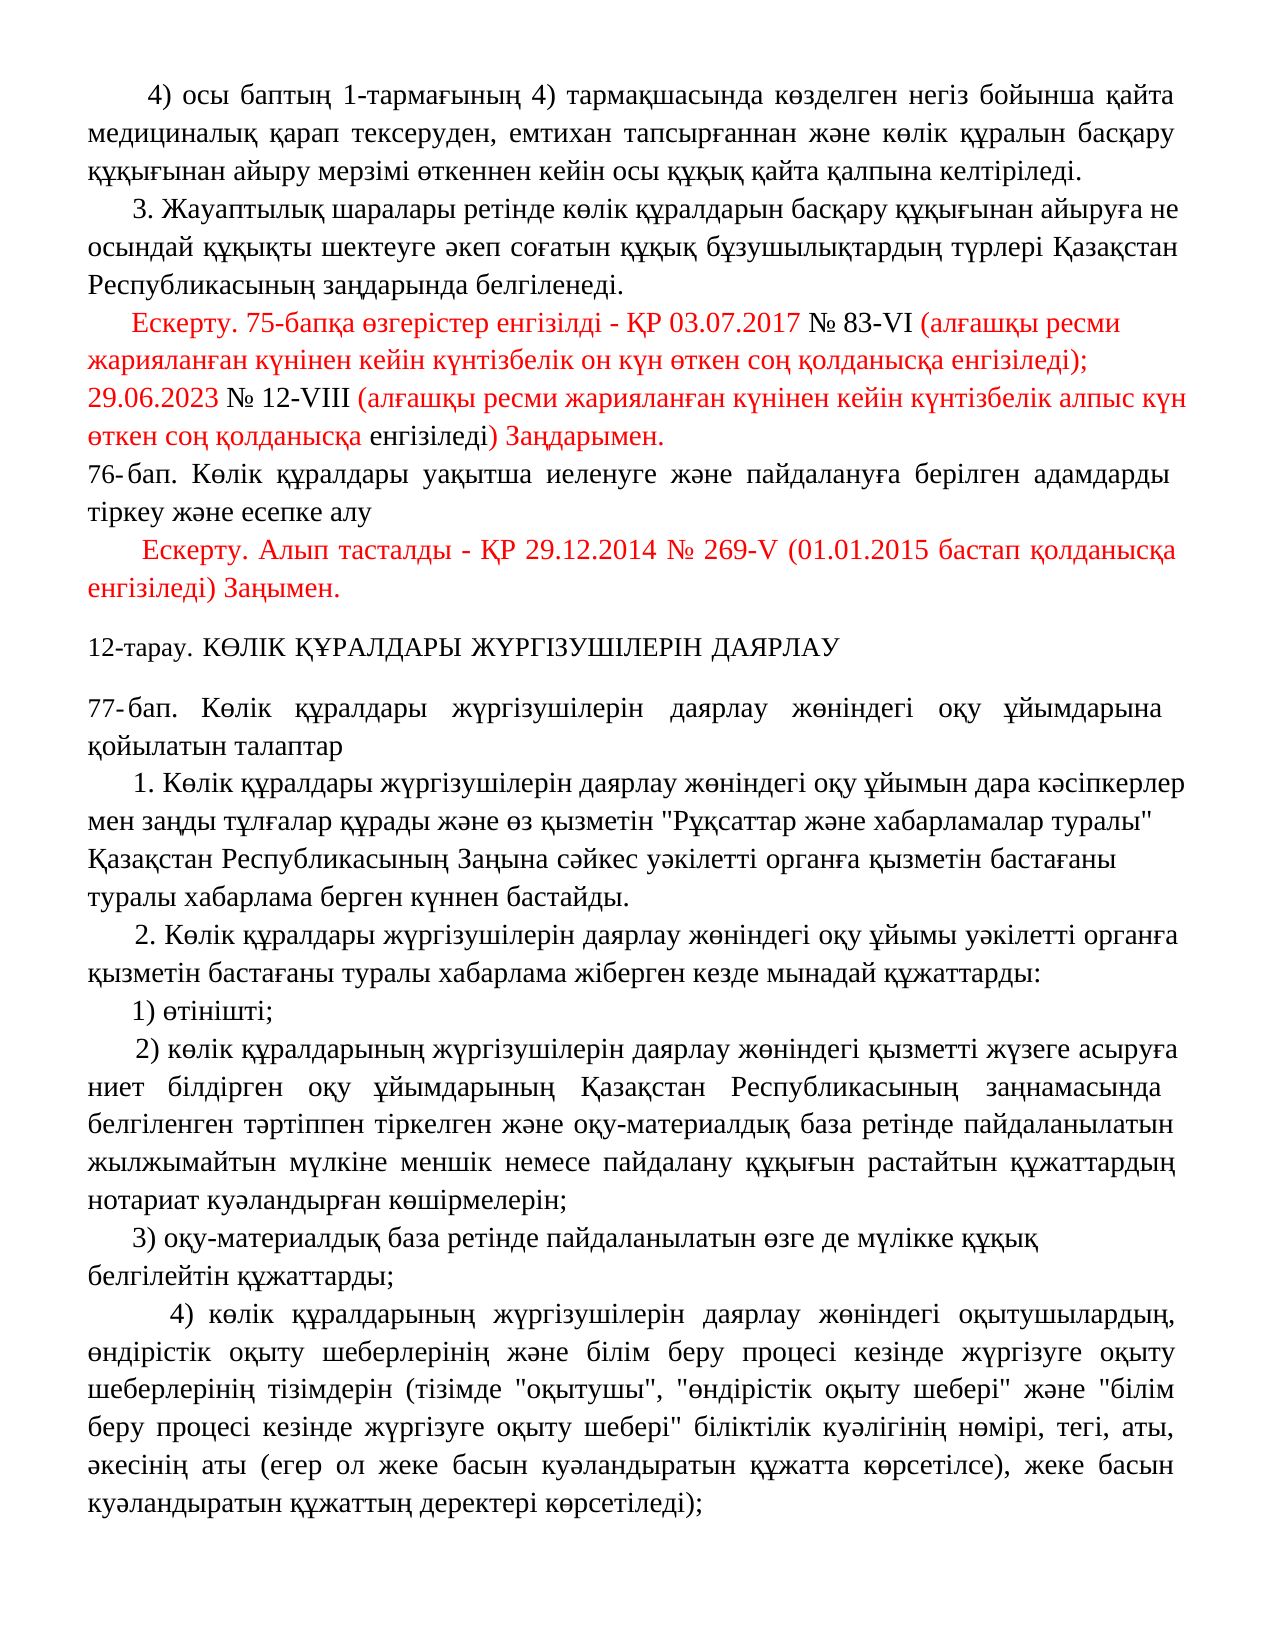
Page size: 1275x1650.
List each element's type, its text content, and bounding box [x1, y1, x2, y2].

text Ескерту. 75-бапқа өзгерістер енгізілді - ҚР 03.07.2017 № 83-VІ (алғашқы ресми жарияланған күнінен кейін күнтізбелік он күн өткен соң қолданысқа енгізіледі); 29.06.2023 № 12-VIII (алғашқы ресми жарияланған күнінен кейін күнтізбелік алпыс күн өткен соң қолданысқа енгізіледі) Заңдарымен. [87, 305, 1198, 452]
list көлік құралдарының жүргізушілерін даярлау жөніндегі қызметті жүзеге асыруға ниет білдірген оқу ұйымдарының Қазақстан Республикасының заңнамасында белгіленген тәртіппен тіркелген және оқу-материалдық база ретінде пайдаланылатын жылжымайтын мүлкіне меншік немесе пайдалану құқығын растайтын құжаттардың нотариат куәландырған көшірмелерін; [87, 1031, 1179, 1216]
list бап. Көлік құралдары уақытша иеленуге және пайдалануға берілген адамдарды тіркеу және есепке алу [87, 456, 1174, 527]
list өтінішті; [131, 993, 1198, 1026]
text 12-тарау. КӨЛІК ҚҰРАЛДАРЫ ЖҮРГІЗУШІЛЕРІН ДАЯРЛАУ [87, 631, 1198, 662]
list оқу-материалдық база ретінде пайдаланылатын өзге де мүлікке құқық белгілейтін құжаттарды; [87, 1220, 1187, 1292]
text медициналық қарап тексеруден, емтихан тапсырғаннан және көлік құралын басқару құқығынан айыру мерзімі өткеннен кейін осы құқық қайта қалпына келтіріледі. [87, 115, 1176, 187]
list Көлік құралдары жүргізушілерін даярлау жөніндегі оқу ұйымы уәкілетті органға қызметін бастағаны туралы хабарлама жіберген кезде мынадай құжаттарды: [87, 917, 1179, 988]
list көлік құралдарының жүргізушілерін даярлау жөніндегі оқытушылардың, өндірістік оқыту шеберлерінің және білім беру процесі кезінде жүргізуге оқыту шеберлерінің тізімдерін (тізімде "оқытушы", "өндірістік оқыту шебері" және "білім беру процесі кезінде жүргізуге оқыту шебері" біліктілік куәлігінің нөмірі, тегі, аты, әкесінің аты (егер ол жеке басын куәландыратын құжатта көрсетілсе), жеке басын куәландыратын құжаттың деректері көрсетіледі); [87, 1296, 1176, 1519]
list бап. Көлік құралдары жүргізушілерін даярлау жөніндегі оқу ұйымдарына қойылатын талаптар [87, 690, 1166, 761]
list Жауаптылық шаралары ретінде көлік құралдарын басқару құқығынан айыруға не осындай құқықты шектеуге әкеп соғатын құқық бұзушылықтардың түрлері Қазақстан Республикасының заңдарында белгіленеді. [87, 191, 1179, 300]
list Көлік құралдары жүргізушілерін даярлау жөніндегі оқу ұйымын дара кәсіпкерлер мен заңды тұлғалар құрады және өз қызметін "Рұқсаттар және хабарламалар туралы" Қазақстан Республикасының Заңына сәйкес уәкілетті органға қызметін бастағаны туралы хабарлама берген күннен бастайды. [87, 766, 1187, 913]
list осы баптың 1-тармағының 4) тармақшасында көзделген негіз бойынша қайта [147, 77, 1198, 111]
text Ескерту. Алып тасталды - ҚР 29.12.2014 № 269-V (01.01.2015 бастап қолданысқа енгізіледі) Заңымен. [87, 532, 1198, 603]
